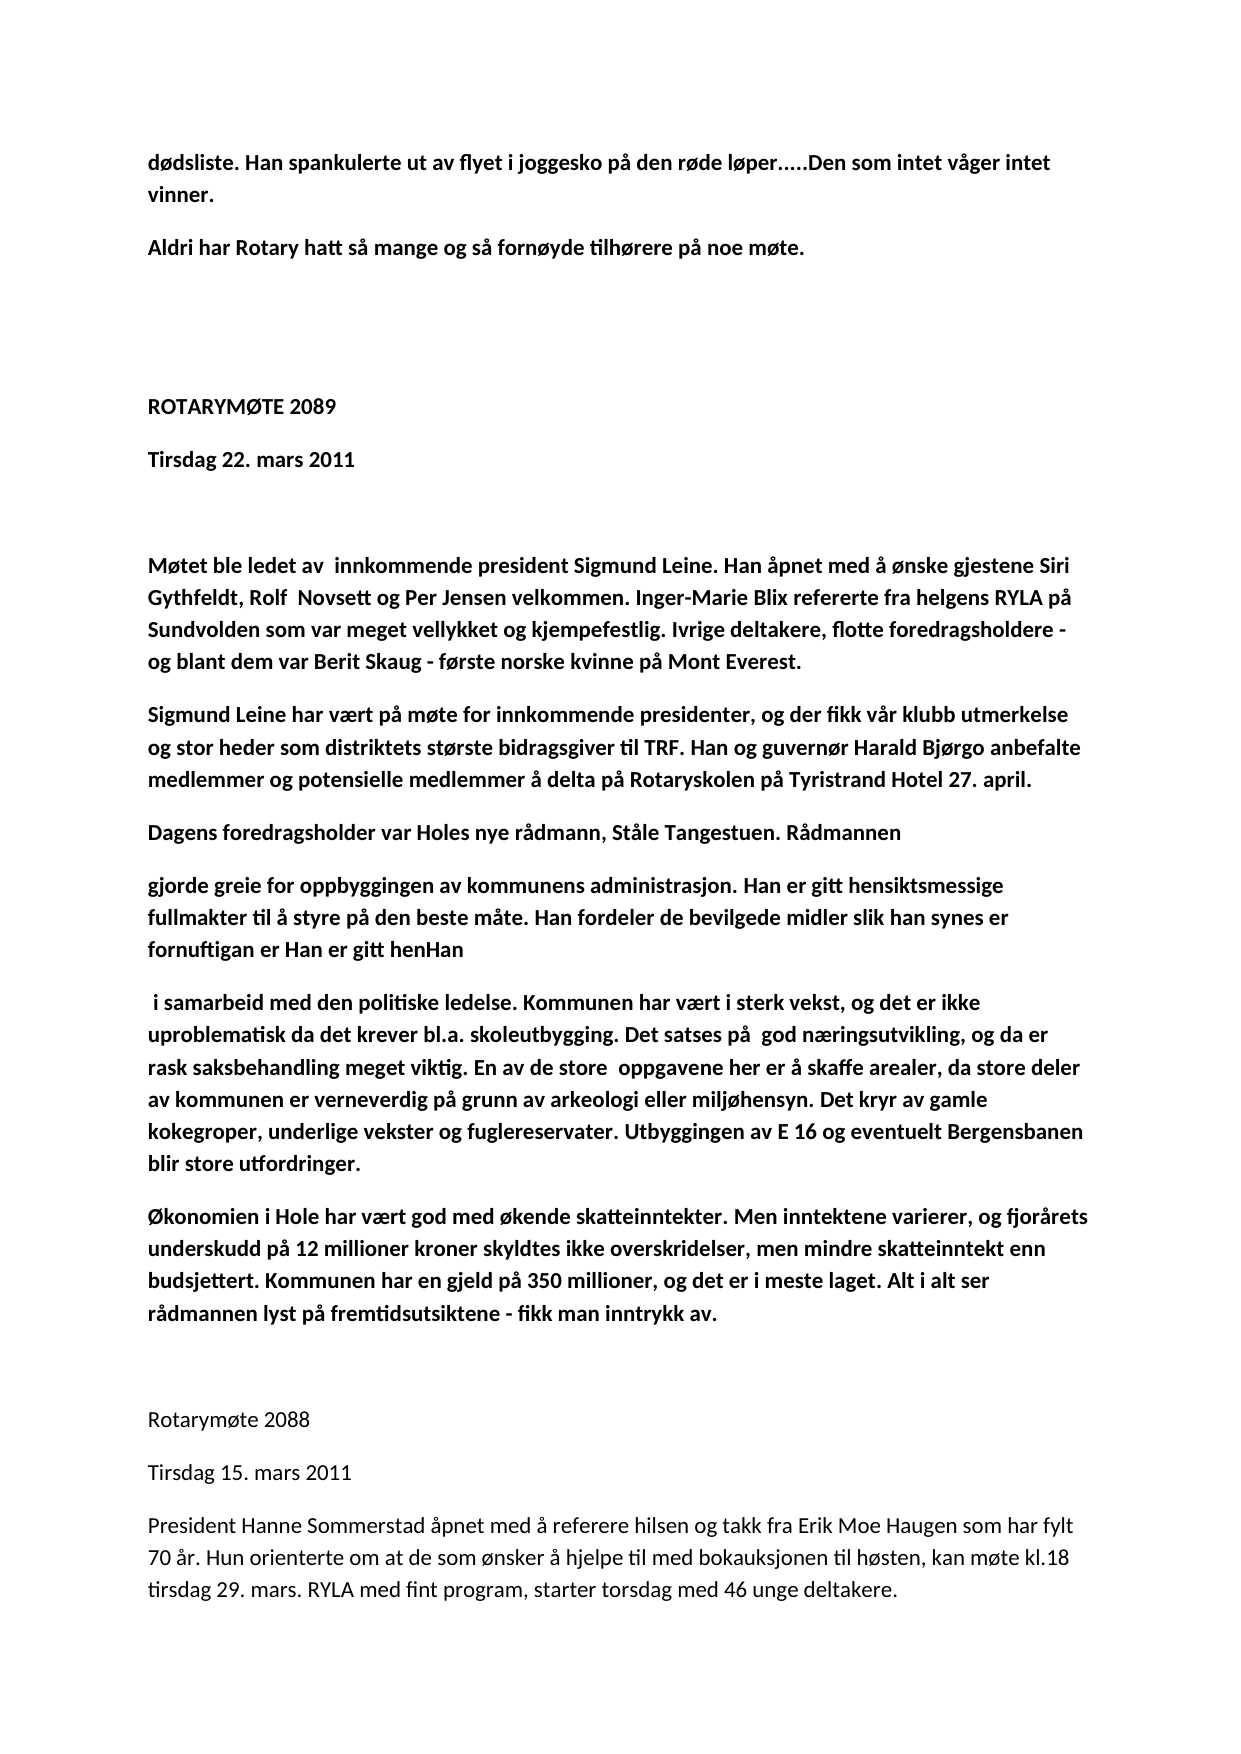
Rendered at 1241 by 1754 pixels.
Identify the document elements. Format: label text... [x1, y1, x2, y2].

text Tirsdag 22. mars 2011 [148, 445, 1093, 473]
text Økonomien i Hole har vært god med økende skatteinntekter. Men inntektene varierer, og fjorårets underskudd på 12 millioner kroner skyldtes ikke overskridelser, men mindre skatteinntekt enn budsjettert. Kommunen har en gjeld på 350 millioner, og det er i meste laget. Alt i alt ser rådmannen lyst på fremtidsutsiktene - fikk man inntrykk av. [148, 1202, 1093, 1327]
text i samarbeid med den politiske ledelse. Kommunen har vært i sterk vekst, og det er ikke uproblematisk da det krever bl.a. skoleutbygging. Det satses på god næringsutvikling, og da er rask saksbehandling meget viktig. En av de store oppgavene her er å skaffe arealer, da store deler av kommunen er verneverdig på grunn av arkeologi eller miljøhensyn. Det kryr av gamle kokegroper, underlige vekster og fuglereservater. Utbyggingen av E 16 og eventuelt Bergensbanen blir store utfordringer. [148, 988, 1093, 1177]
text Dagens foredragsholder var Holes nye rådmann, Ståle Tangestuen. Rådmannen [148, 818, 1093, 846]
text President Hanne Sommerstad åpnet med å referere hilsen og takk fra Erik Moe Haugen som har fylt 70 år. Hun orienterte om at de som ønsker å hjelpe til med bokauksjonen til høsten, kan møte kl.18 tirsdag 29. mars. RYLA med fint program, starter torsdag med 46 unge deltakere. [148, 1511, 1093, 1603]
text Sigmund Leine har vært på møte for innkommende presidenter, og der fikk vår klubb utmerkelse og stor heder som distriktets største bidragsgiver til TRF. Han og guvernør Harald Bjørgo anbefalte medlemmer og potensielle medlemmer å delta på Rotaryskolen på Tyristrand Hotel 27. april. [148, 701, 1093, 793]
text Aldri har Rotary hatt så mange og så fornøyde tilhørere på noe møte. [148, 233, 1093, 261]
text Tirsdag 15. mars 2011 [148, 1458, 1093, 1486]
text Møtet ble ledet av innkommende president Sigmund Leine. Han åpnet med å ønske gjestene Siri Gythfeldt, Rolf Novsett og Per Jensen velkommen. Inger-Marie Blix refererte fra helgens RYLA på Sundvolden som var meget vellykket og kjempefestlig. Ivrige deltakere, flotte foredragsholdere - og blant dem var Berit Skaug - første norske kvinne på Mont Everest. [148, 551, 1093, 676]
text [148, 148, 1093, 208]
text Rotarymøte 2088 [148, 1405, 1093, 1433]
text ROTARYMØTE 2089 [148, 392, 1093, 420]
text gjorde greie for oppbyggingen av kommunens administrasjon. Han er gitt hensiktsmessige fullmakter til å styre på den beste måte. Han fordeler de bevilgede midler slik han synes er fornuftigan er Han er gitt henHan [148, 871, 1093, 963]
